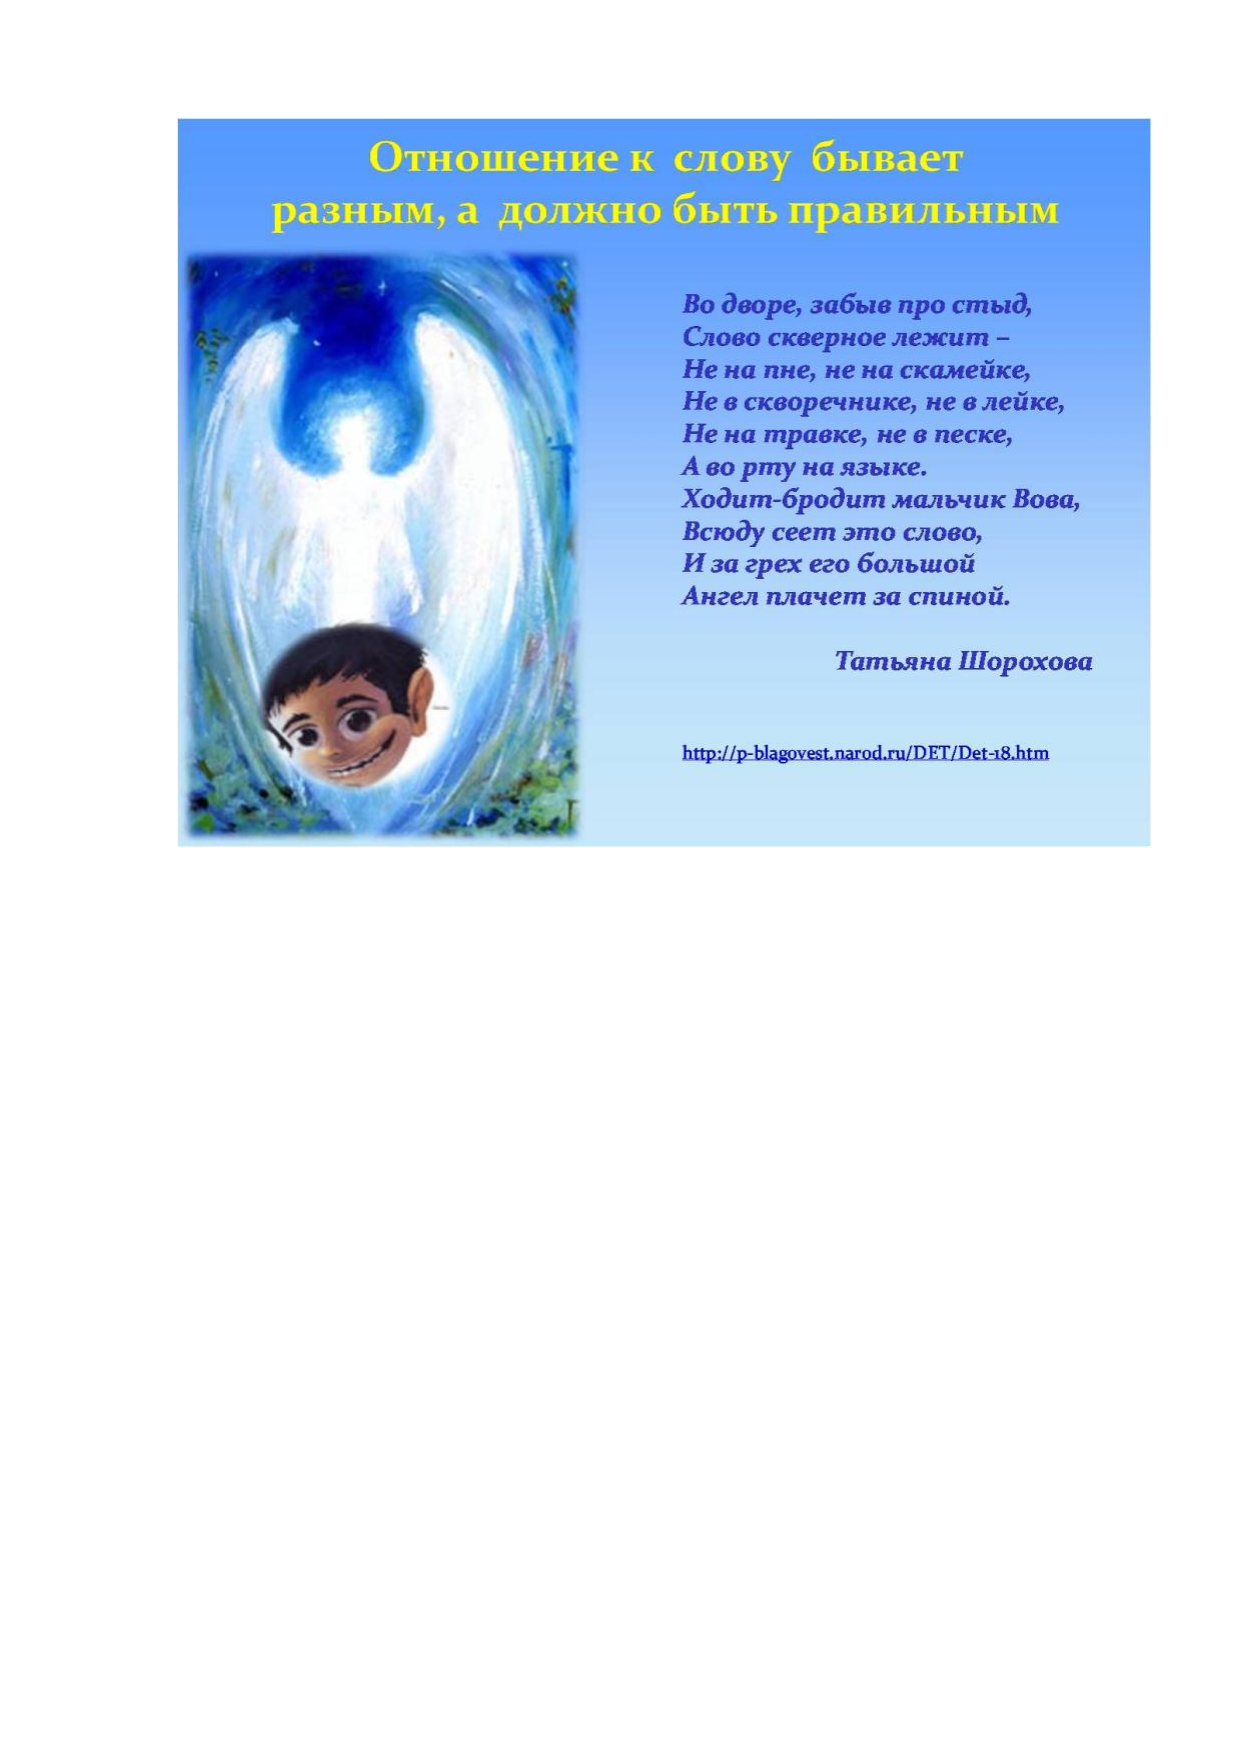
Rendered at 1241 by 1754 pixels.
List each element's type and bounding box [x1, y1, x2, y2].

picture [177, 118, 1152, 848]
